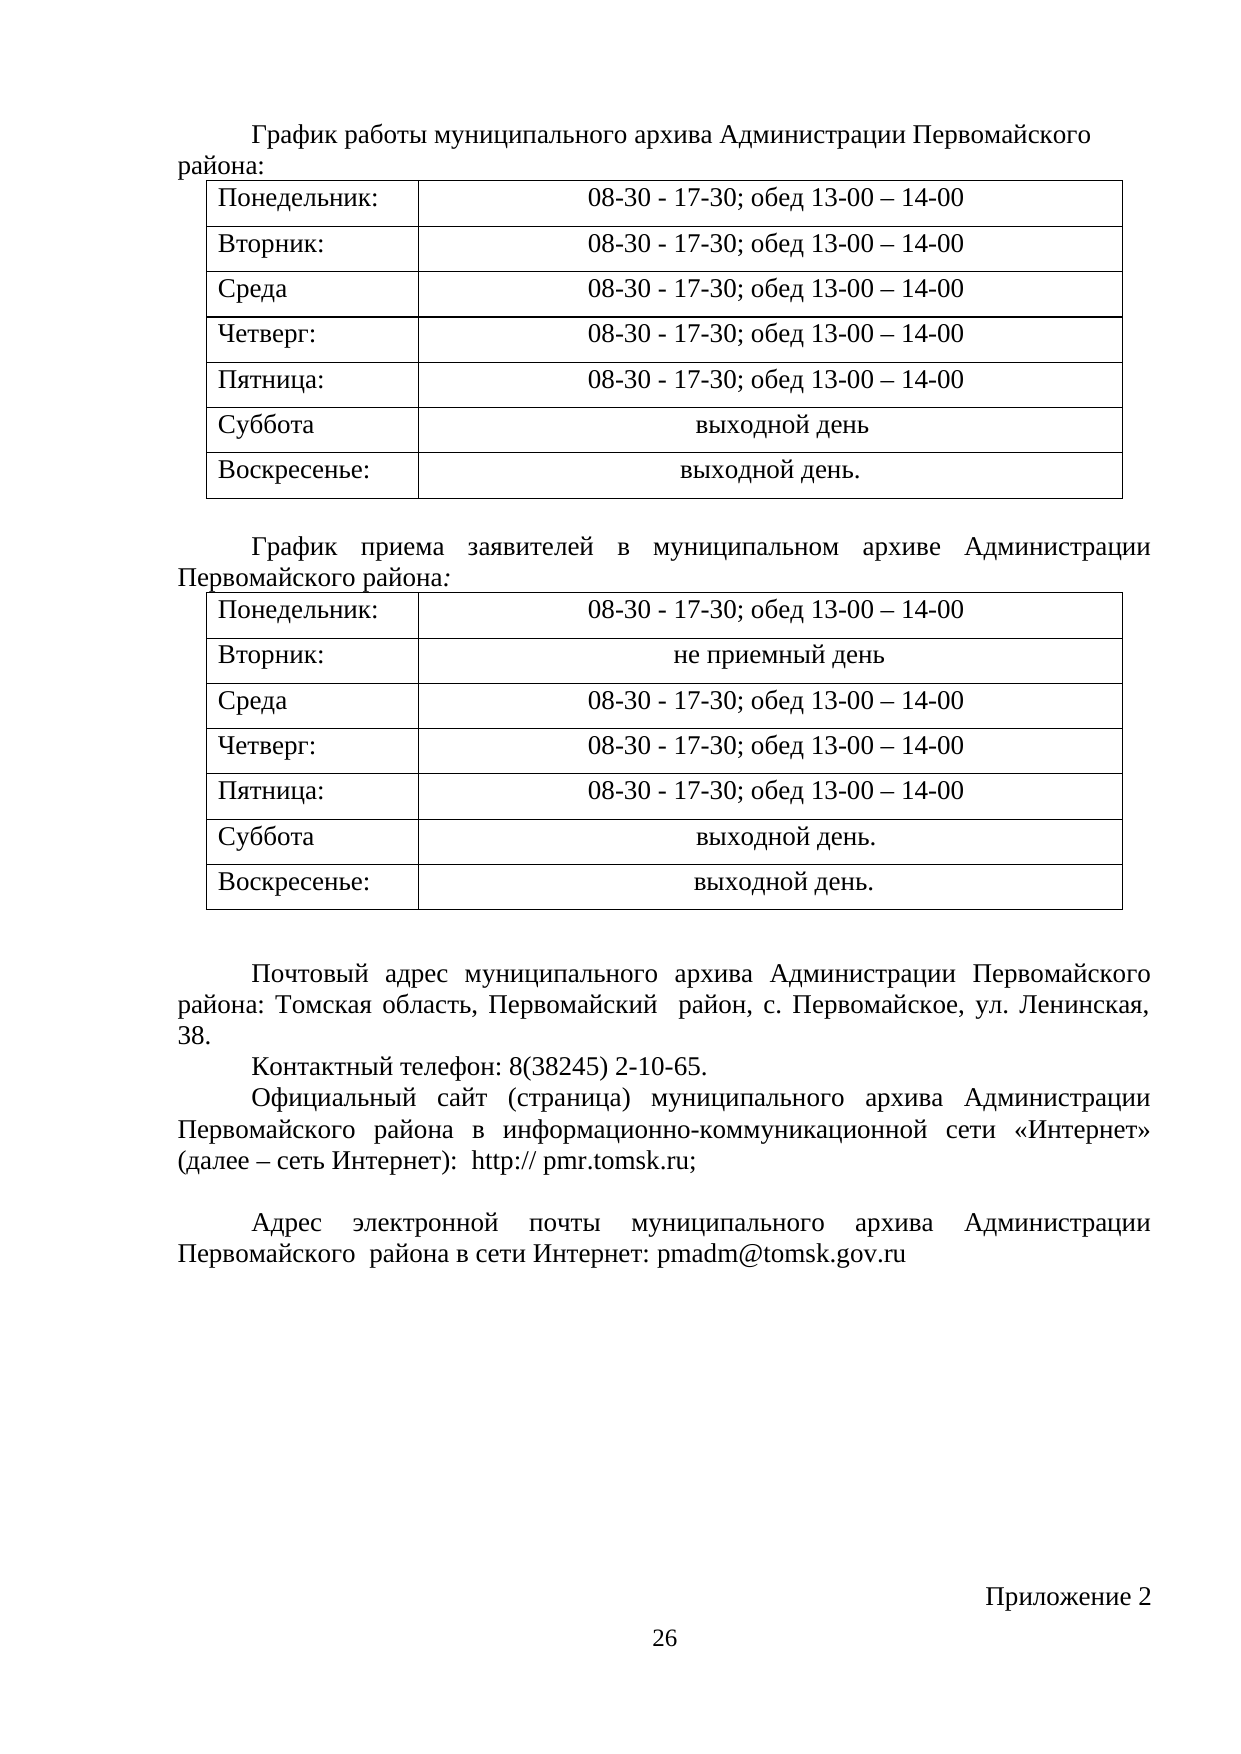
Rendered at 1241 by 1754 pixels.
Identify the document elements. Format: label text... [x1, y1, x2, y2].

table_cell Четверг: [207, 729, 418, 773]
table_cell выходной день. [419, 865, 1122, 909]
table_cell не приемный день [419, 639, 1122, 683]
table_cell 08-30 - 17-30; обед 13-00 – 14-00 [419, 729, 1122, 773]
table_cell выходной день [419, 408, 1122, 452]
table_cell Воскресенье: [207, 865, 418, 909]
table_cell Вторник: [207, 227, 418, 271]
table_cell Среда [207, 684, 418, 728]
title Приложение 2 [698, 1580, 1152, 1611]
table_cell 08-30 - 17-30; обед 13-00 – 14-00 [419, 774, 1122, 819]
table_cell Суббота [207, 408, 418, 452]
table_header 08-30 - 17-30; обед 13-00 – 14-00 [419, 181, 1122, 226]
table_cell Пятница: [207, 363, 418, 407]
text Контактный телефон: 8(38245) 2-10-65. [177, 1050, 1152, 1082]
table_cell Среда [207, 272, 418, 316]
text График работы муниципального архива Администрации Первомайского района: [177, 118, 1152, 180]
text Официальный сайт (страница) муниципального архива Администрации Первомайского района в информационно-коммуникационной сети «Интернет» (далее – сеть Интернет): http:// pmr.tomsk.ru; [177, 1082, 1152, 1175]
table_cell выходной день. [419, 820, 1122, 864]
table_cell Пятница: [207, 774, 418, 819]
table_cell 08-30 - 17-30; обед 13-00 – 14-00 [419, 684, 1122, 728]
table_cell 08-30 - 17-30; обед 13-00 – 14-00 [419, 363, 1122, 407]
text График приема заявителей в муниципальном архиве Администрации Первомайского района: [177, 530, 1152, 592]
table_header 08-30 - 17-30; обед 13-00 – 14-00 [419, 593, 1122, 637]
table_cell выходной день. [419, 453, 1122, 498]
text Почтовый адрес муниципального архива Администрации Первомайского района: Томская область, Первомайский район, с. Первомайское, ул. Ленинская, 38. [177, 957, 1152, 1050]
table_cell 08-30 - 17-30; обед 13-00 – 14-00 [419, 318, 1122, 362]
table_cell 08-30 - 17-30; обед 13-00 – 14-00 [419, 227, 1122, 271]
text Адрес электронной почты муниципального архива Администрации Первомайского района в сети Интернет: pmadm@tomsk.gov.ru [177, 1206, 1152, 1268]
table_cell 08-30 - 17-30; обед 13-00 – 14-00 [419, 272, 1122, 316]
table_cell Суббота [207, 820, 418, 864]
table_cell Вторник: [207, 639, 418, 683]
table_cell Воскресенье: [207, 453, 418, 498]
table_header Понедельник: [207, 181, 418, 226]
table_cell Четверг: [207, 318, 418, 362]
table_header Понедельник: [207, 593, 418, 637]
